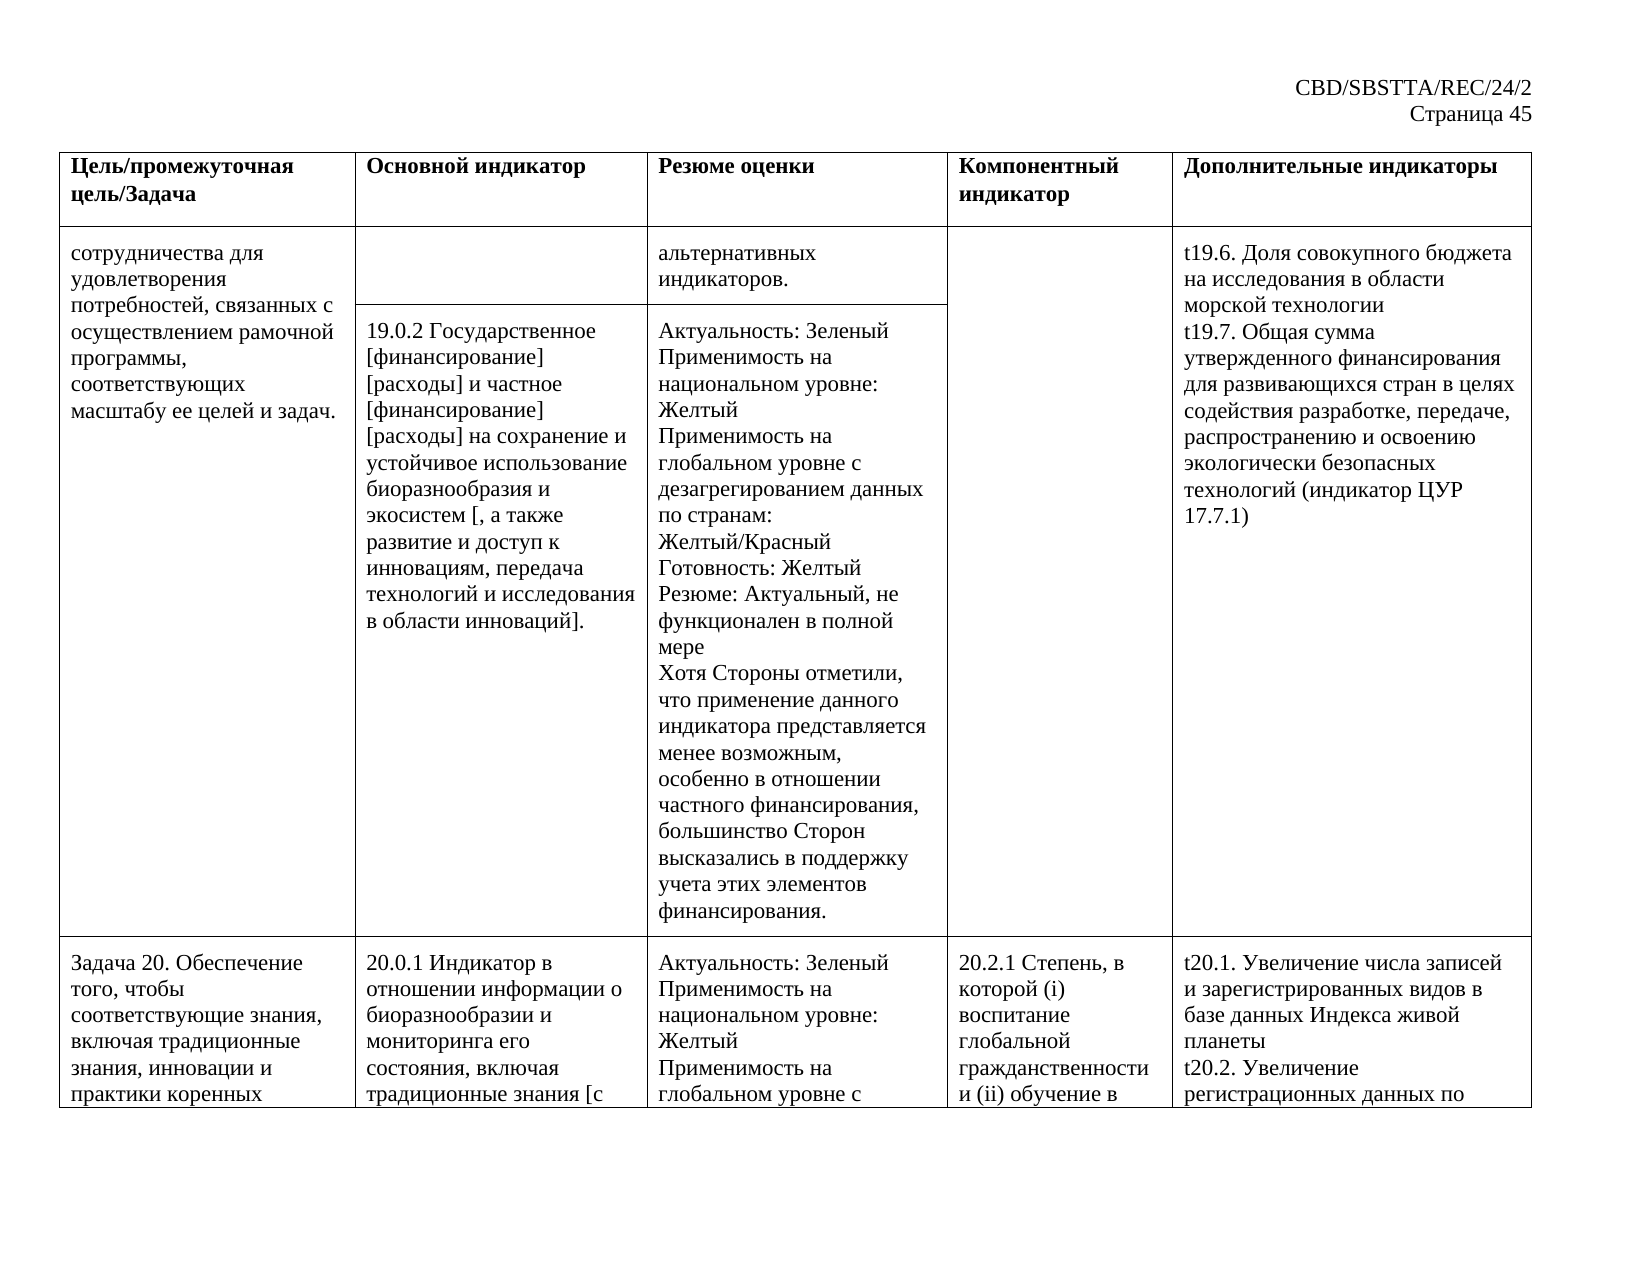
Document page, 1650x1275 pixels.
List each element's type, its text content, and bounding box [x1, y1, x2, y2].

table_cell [60, 937, 355, 1107]
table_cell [356, 937, 647, 1107]
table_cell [948, 937, 1172, 1107]
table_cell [356, 227, 647, 304]
table_header Основной индикатор [356, 153, 647, 226]
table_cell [1173, 227, 1531, 936]
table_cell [648, 227, 947, 304]
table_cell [1173, 937, 1531, 1107]
table_header Дополнительные индикаторы [1173, 153, 1531, 226]
table_cell 19.0.2 Государственное [финансирование] [расходы] и частное [финансирование] [расходы] на сохранение и устойчивое использование биоразнообразия и экосистем [, а также развитие и доступ к инновациям, передача технологий и исследования в области инноваций]. [356, 305, 647, 936]
table_header Цель/промежуточная цель/Задача [60, 153, 355, 226]
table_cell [648, 937, 947, 1107]
table_cell Актуальность: Зеленый Применимость на национальном уровне: Желтый Применимость на глобальном уровне с дезагрегированием данных по странам: Желтый/Красный Готовность: Желтый Резюме: Актуальный, не функционален в полной мере Хотя Стороны отметили, что применение данного индикатора представляется менее возможным, особенно в отношении частного финансирования, большинство Сторон высказались в поддержку учета этих элементов финансирования. [648, 305, 947, 936]
table_header Компонентный индикатор [948, 153, 1172, 226]
table_header Резюме оценки [648, 153, 947, 226]
table_cell [948, 227, 1172, 936]
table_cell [60, 227, 355, 936]
